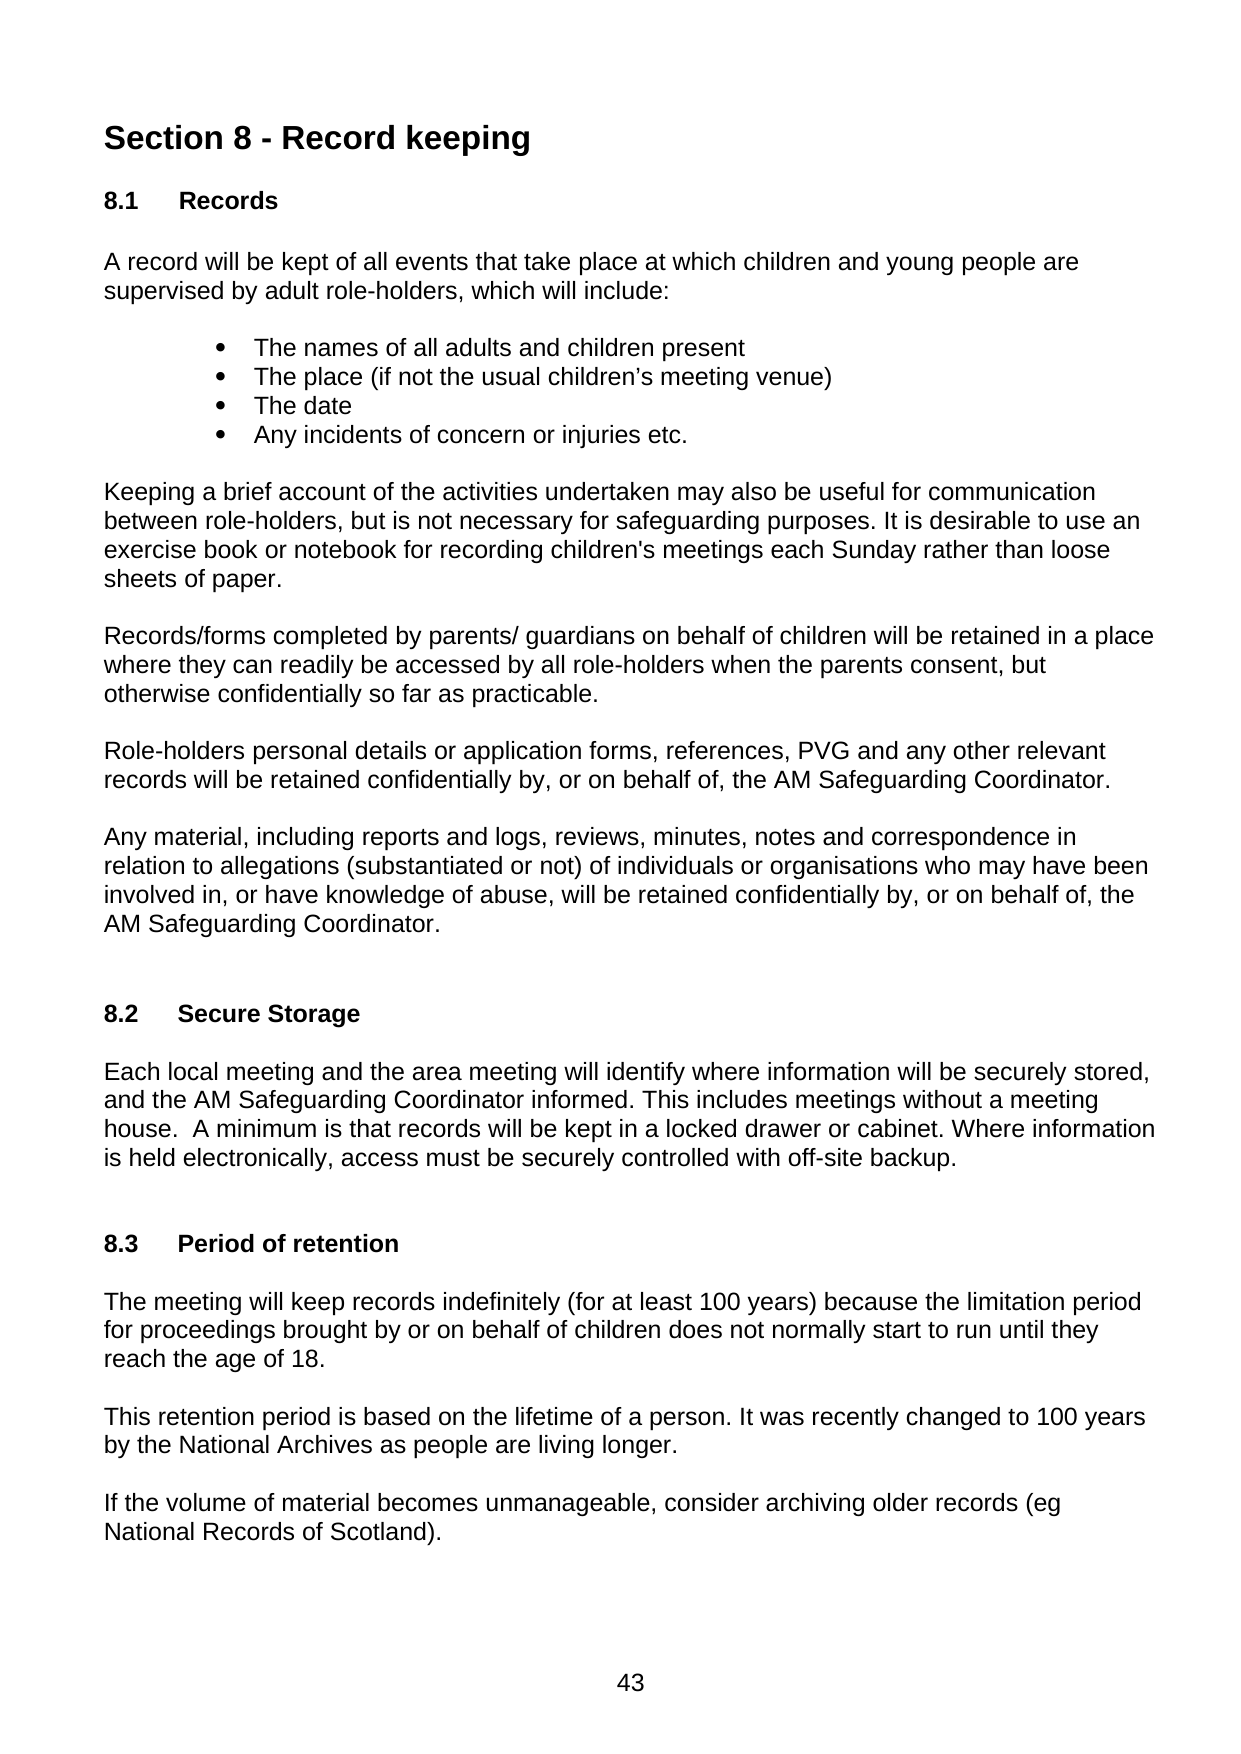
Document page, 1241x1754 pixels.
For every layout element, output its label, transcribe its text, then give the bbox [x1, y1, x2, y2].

list Any incidents of concern or injuries etc. [216, 420, 1157, 449]
text If the volume of material becomes unmanageable, consider archiving older records (eg National Records of Scotland). [103, 1488, 1157, 1545]
text The meeting will keep records indefinitely (for at least 100 years) because the limitation period for proceedings brought by or on behalf of children does not normally start to run until they reach the age of 18. [103, 1287, 1157, 1373]
text A record will be kept of all events that take place at which children and young people are supervised by adult role-holders, which will include: [103, 247, 1157, 304]
list The names of all adults and children present [216, 333, 1157, 362]
text 8.1 Records [103, 186, 1157, 214]
subtitle 8.2 Secure Storage [103, 999, 1157, 1028]
text This retention period is based on the lifetime of a person. It was recently changed to 100 years by the National Archives as people are living longer. [103, 1402, 1157, 1459]
text Any material, including reports and logs, reviews, minutes, notes and correspondence in relation to allegations (substantiated or not) of individuals or organisations who may have been involved in, or have knowledge of abuse, will be retained confidentially by, or on behalf of, the AM Safeguarding Coordinator. [103, 822, 1157, 937]
text Role-holders personal details or application forms, references, PVG and any other relevant records will be retained confidentially by, or on behalf of, the AM Safeguarding Coordinator. [103, 736, 1157, 794]
subtitle 8.3 Period of retention [103, 1229, 1157, 1258]
text Each local meeting and the area meeting will identify where information will be securely stored, and the AM Safeguarding Coordinator informed. This includes meetings without a meeting house. A minimum is that records will be kept in a locked drawer or cabinet. Where information is held electronically, access must be securely controlled with off-site backup. [103, 1057, 1157, 1172]
text Keeping a brief account of the activities undertaken may also be useful for communication between role-holders, but is not necessary for safeguarding purposes. It is desirable to use an exercise book or notebook for recording children's meetings each Sunday rather than loose sheets of paper. [103, 477, 1157, 592]
list The date [216, 391, 1157, 420]
subtitle Section 8 - Record keeping [103, 118, 1221, 157]
text Records/forms completed by parents/ guardians on behalf of children will be retained in a place where they can readily be accessed by all role-holders when the parents consent, but otherwise confidentially so far as practicable. [103, 621, 1157, 707]
list The place (if not the usual children’s meeting venue) [216, 362, 1157, 391]
